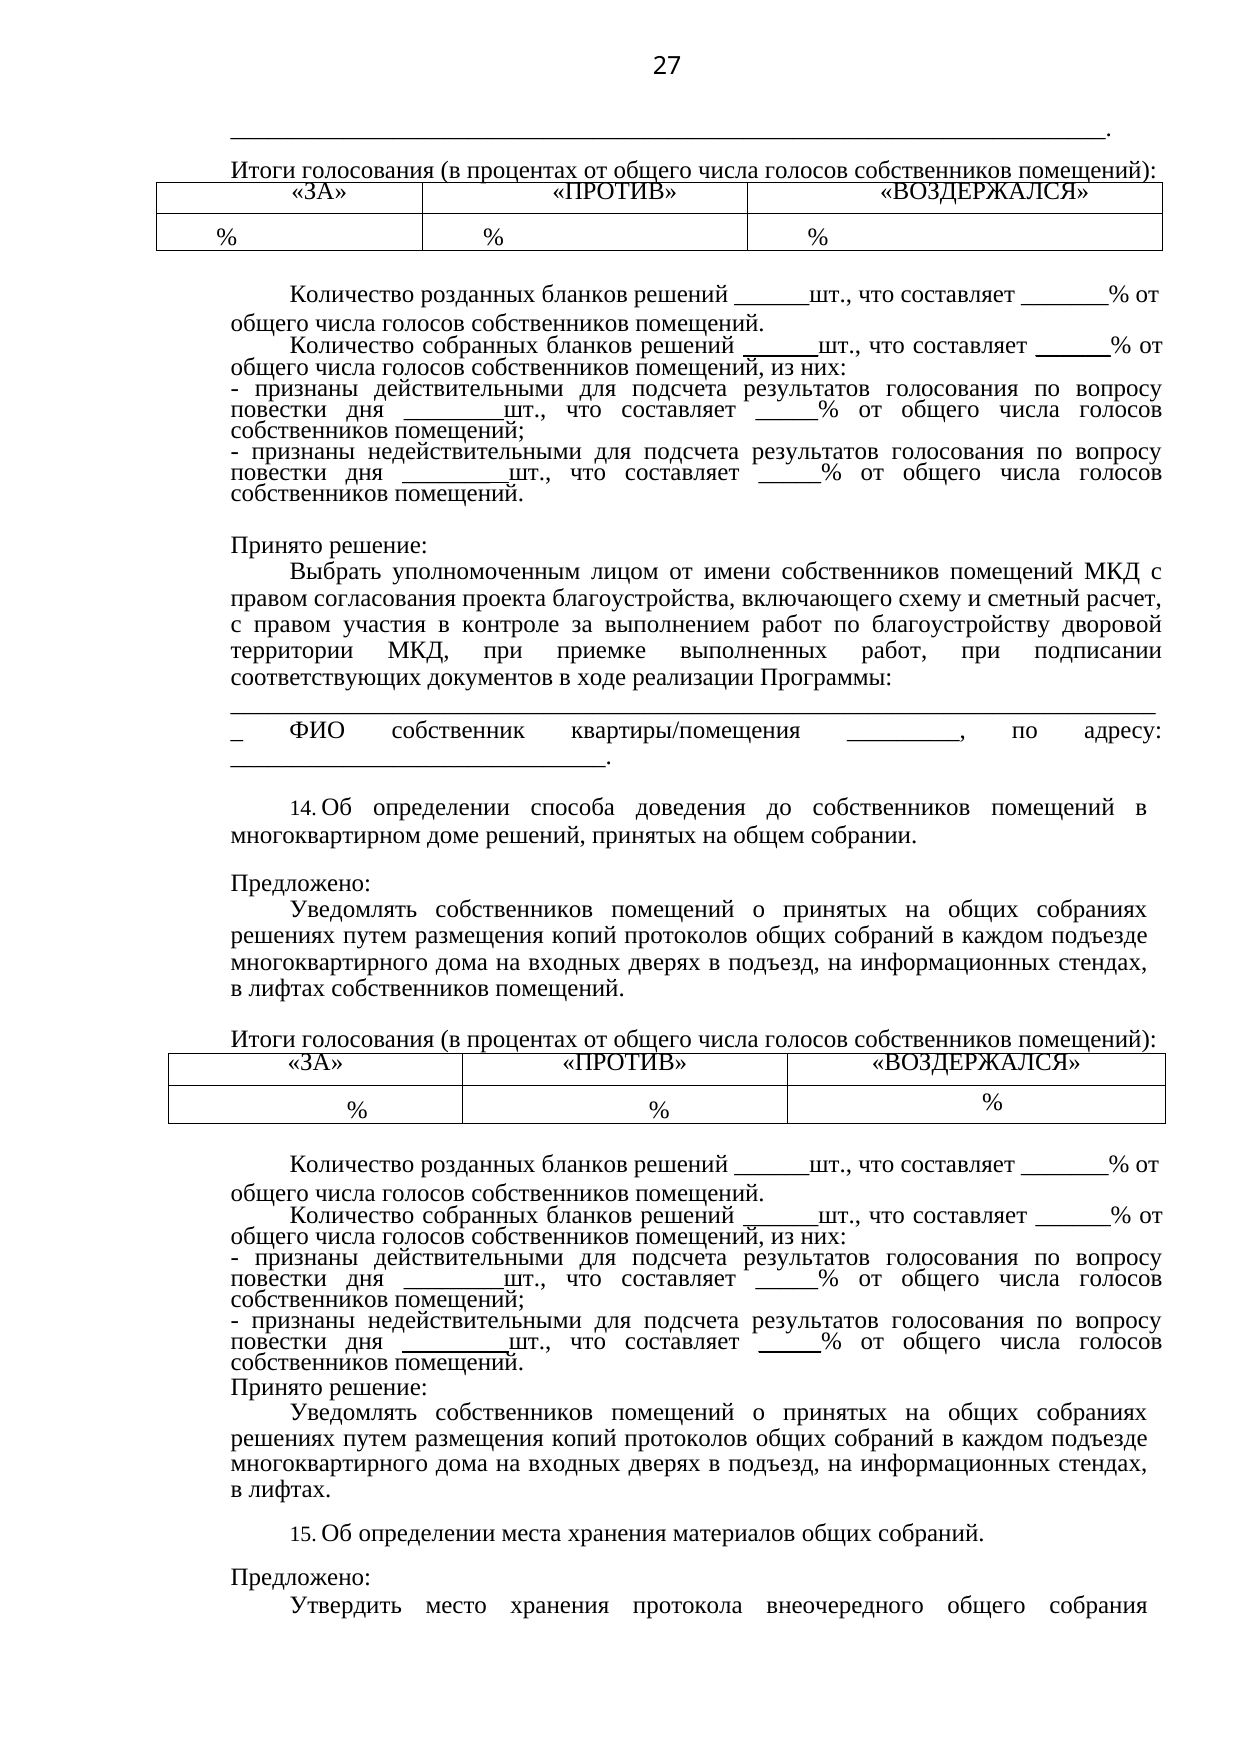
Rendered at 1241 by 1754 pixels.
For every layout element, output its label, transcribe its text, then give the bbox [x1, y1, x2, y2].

table_header «ЗА» [169, 1054, 462, 1085]
text Количество розданных бланков решений ______шт., что составляет _______% от общего числа голосов собственников помещений. [230, 1149, 1163, 1207]
text Предложено: [230, 1568, 1163, 1590]
list Об определении места хранения материалов общих собраний. [230, 1524, 1163, 1546]
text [230, 1590, 1148, 1619]
text Количество собранных бланков решений ______шт., что составляет ______% от общего числа голосов собственников помещений, из них: [230, 1207, 1163, 1249]
text Итоги голосования (в процентах от общего числа голосов собственников помещений): [230, 162, 1146, 182]
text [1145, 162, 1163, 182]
text Выбрать уполномоченным лицом от имени собственников помещений МКД с правом согласования проекта благоустройства, включающего схему и сметный расчет, с правом участия в контроле за выполнением работ по благоустройству дворовой территории МКД, при приемке выполненных работ, при подписании соответствующих документов в ходе реализации Программы: [230, 558, 1163, 691]
table_cell % [157, 214, 422, 250]
text Количество собранных бланков решений ______шт., что составляет ______% от общего числа голосов собственников помещений, из них: [230, 337, 1163, 379]
table_cell % [423, 214, 747, 250]
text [230, 115, 1163, 141]
table_header «ВОЗДЕРЖАЛСЯ» [748, 183, 1162, 213]
table_cell % [748, 214, 1162, 250]
text ___________________________________________________________________________ ФИО собственник квартиры/помещения _________, по адресу: ______________________________. [230, 691, 1163, 770]
list Об определении способа доведения до собственников помещений в многоквартирном доме решений, принятых на общем собрании. [230, 792, 1148, 850]
table_header «ВОЗДЕРЖАЛСЯ» [788, 1054, 1165, 1085]
table_cell % [169, 1086, 462, 1122]
text Итоги голосования (в процентах от общего числа голосов собственников помещений): [230, 1027, 1163, 1053]
table_header «ПРОТИВ» [463, 1054, 787, 1085]
table_cell % [788, 1086, 1165, 1122]
text Количество розданных бланков решений ______шт., что составляет _______% от общего числа голосов собственников помещений. [230, 279, 1163, 337]
text Уведомлять собственников помещений о принятых на общих собраниях решениях путем размещения копий протоколов общих собраний в каждом подъезде многоквартирного дома на входных дверях в подъезд, на информационных стендах, в лифтах. [230, 1400, 1148, 1502]
table_header «ПРОТИВ» [423, 183, 747, 213]
table_header «ЗА» [157, 183, 422, 213]
text Предложено: [171, 874, 1163, 896]
text Принято решение: [230, 1375, 1163, 1400]
subtitle Принято решение: [230, 532, 1163, 558]
text Уведомлять собственников помещений о принятых на общих собраниях решениях путем размещения копий протоколов общих собраний в каждом подъезде многоквартирного дома на входных дверях в подъезд, на информационных стендах, в лифтах собственников помещений. [230, 896, 1148, 1002]
table_cell % [463, 1086, 787, 1122]
